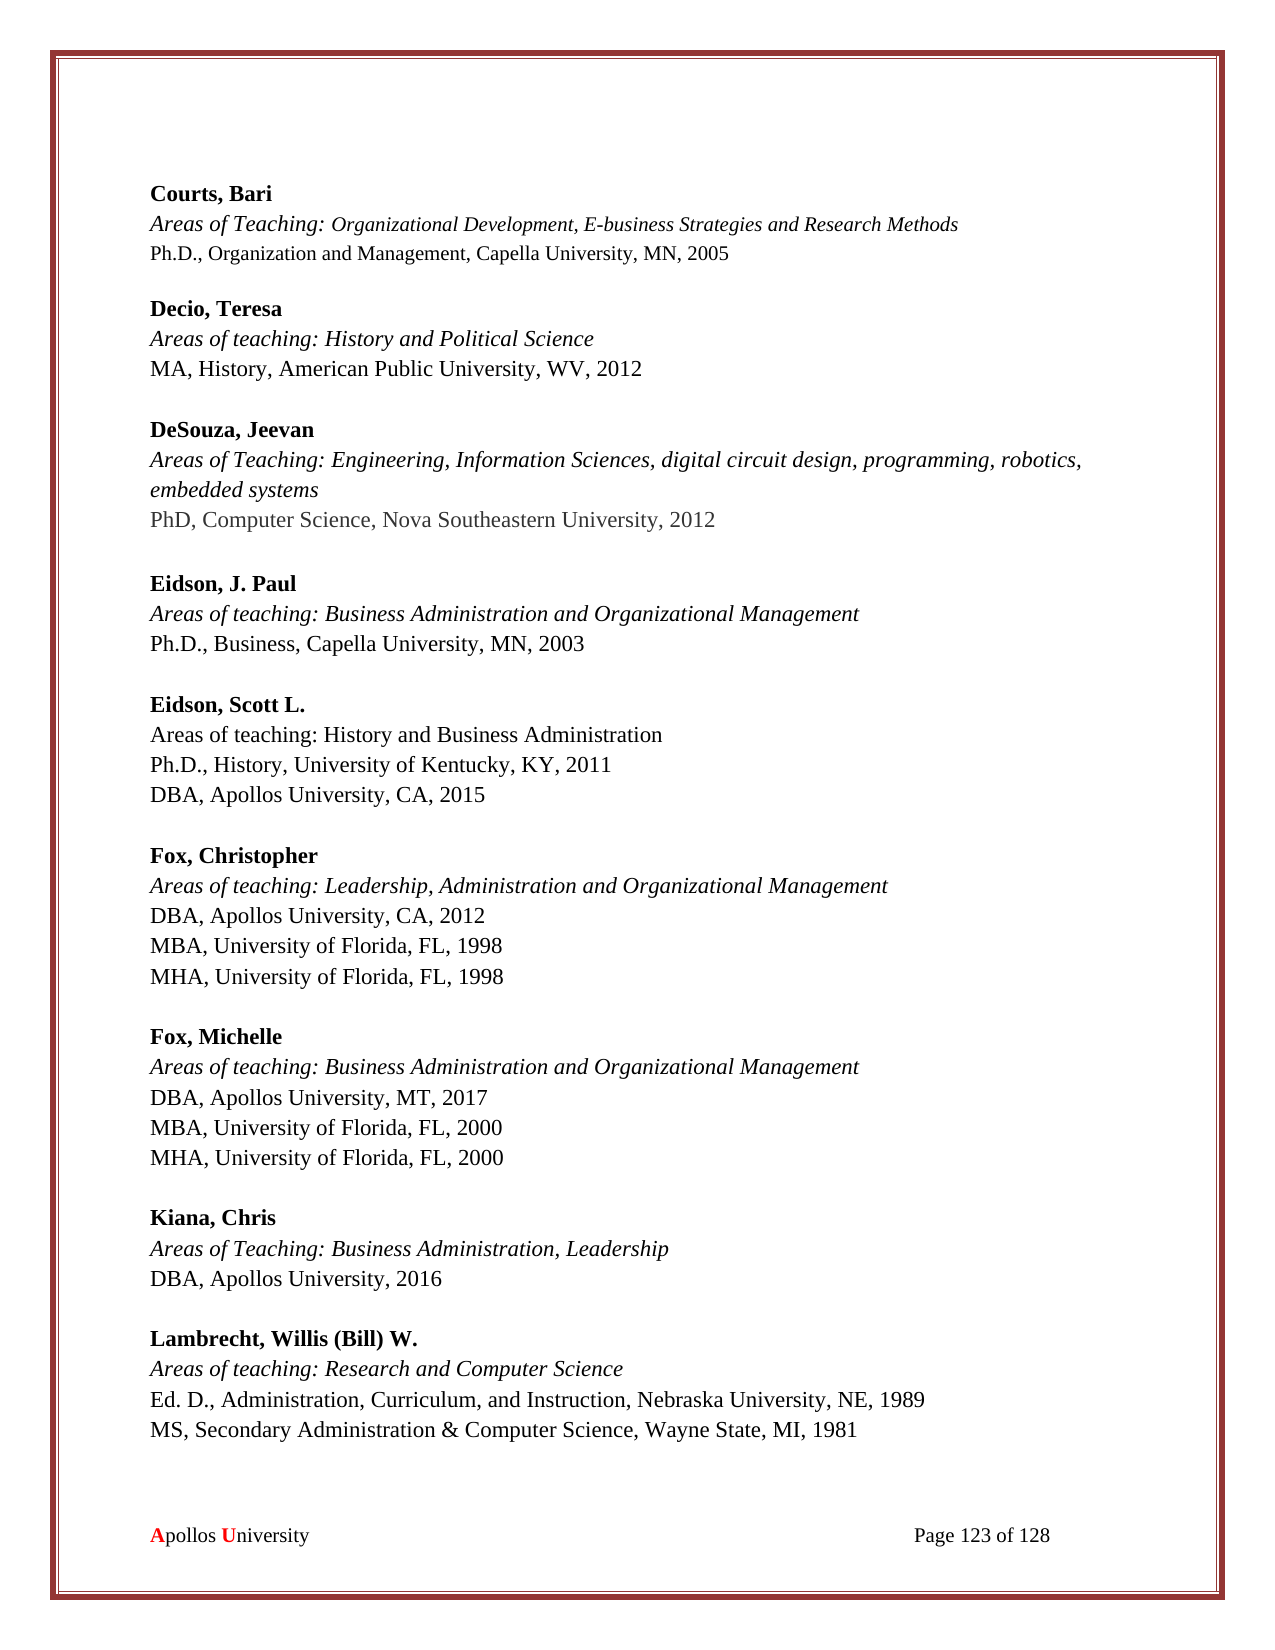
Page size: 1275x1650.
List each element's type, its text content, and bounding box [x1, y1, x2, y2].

text Fox, Christopher [150, 842, 1125, 868]
text DBA, Apollos University, CA, 2012 [150, 902, 1125, 929]
text DBA, Apollos University, MT, 2017 [150, 1083, 1125, 1110]
text Kiana, Chris [150, 1204, 1125, 1231]
text Decio, Teresa [150, 295, 1125, 321]
text DeSouza, Jeevan [150, 416, 1125, 442]
text Areas of teaching: Leadership, Administration and Organizational Management [150, 872, 1125, 898]
text Areas of teaching: Business Administration and Organizational Management [150, 600, 1125, 627]
text MBA, University of Florida, FL, 2000 [150, 1114, 1125, 1140]
text Eidson, Scott L. [150, 691, 1125, 717]
text Courts, Bari [150, 180, 1125, 207]
text Areas of Teaching: Business Administration, Leadership [150, 1234, 1125, 1261]
text Eidson, J. Paul [150, 570, 1125, 596]
text DBA, Apollos University, 2016 [150, 1265, 1125, 1291]
text DBA, Apollos University, CA, 2015 [150, 781, 1125, 808]
text Areas of Teaching: Engineering, Information Sciences, digital circuit design, programming, robotics, embedded systems [150, 446, 1125, 502]
text Areas of teaching: Business Administration and Organizational Management [150, 1053, 1125, 1080]
text MA, History, American Public University, WV, 2012 [150, 355, 1125, 382]
text Fox, Michelle [150, 1023, 1125, 1049]
text Areas of Teaching: Organizational Development, E-business Strategies and Research Methods [150, 210, 1125, 237]
text Lambrecht, Willis (Bill) W. [150, 1325, 1125, 1352]
text Areas of teaching: History and Political Science [150, 325, 1125, 351]
text Ph.D., History, University of Kentucky, KY, 2011 [150, 751, 1125, 778]
text Ed. D., Administration, Curriculum, and Instruction, Nebraska University, NE, 1989 [150, 1386, 1125, 1412]
text Ph.D., Organization and Management, Capella University, MN, 2005 [150, 241, 1125, 265]
text Areas of teaching: History and Business Administration [150, 721, 1125, 747]
text MHA, University of Florida, FL, 1998 [150, 963, 1125, 989]
text MS, Secondary Administration & Computer Science, Wayne State, MI, 1981 [150, 1416, 1125, 1442]
text MBA, University of Florida, FL, 1998 [150, 932, 1125, 959]
text Ph.D., Business, Capella University, MN, 2003 [150, 630, 1125, 657]
text Areas of teaching: Research and Computer Science [150, 1355, 1125, 1382]
text MHA, University of Florida, FL, 2000 [150, 1144, 1125, 1170]
text PhD, Computer Science, Nova Southeastern University, 2012 [150, 506, 1125, 566]
